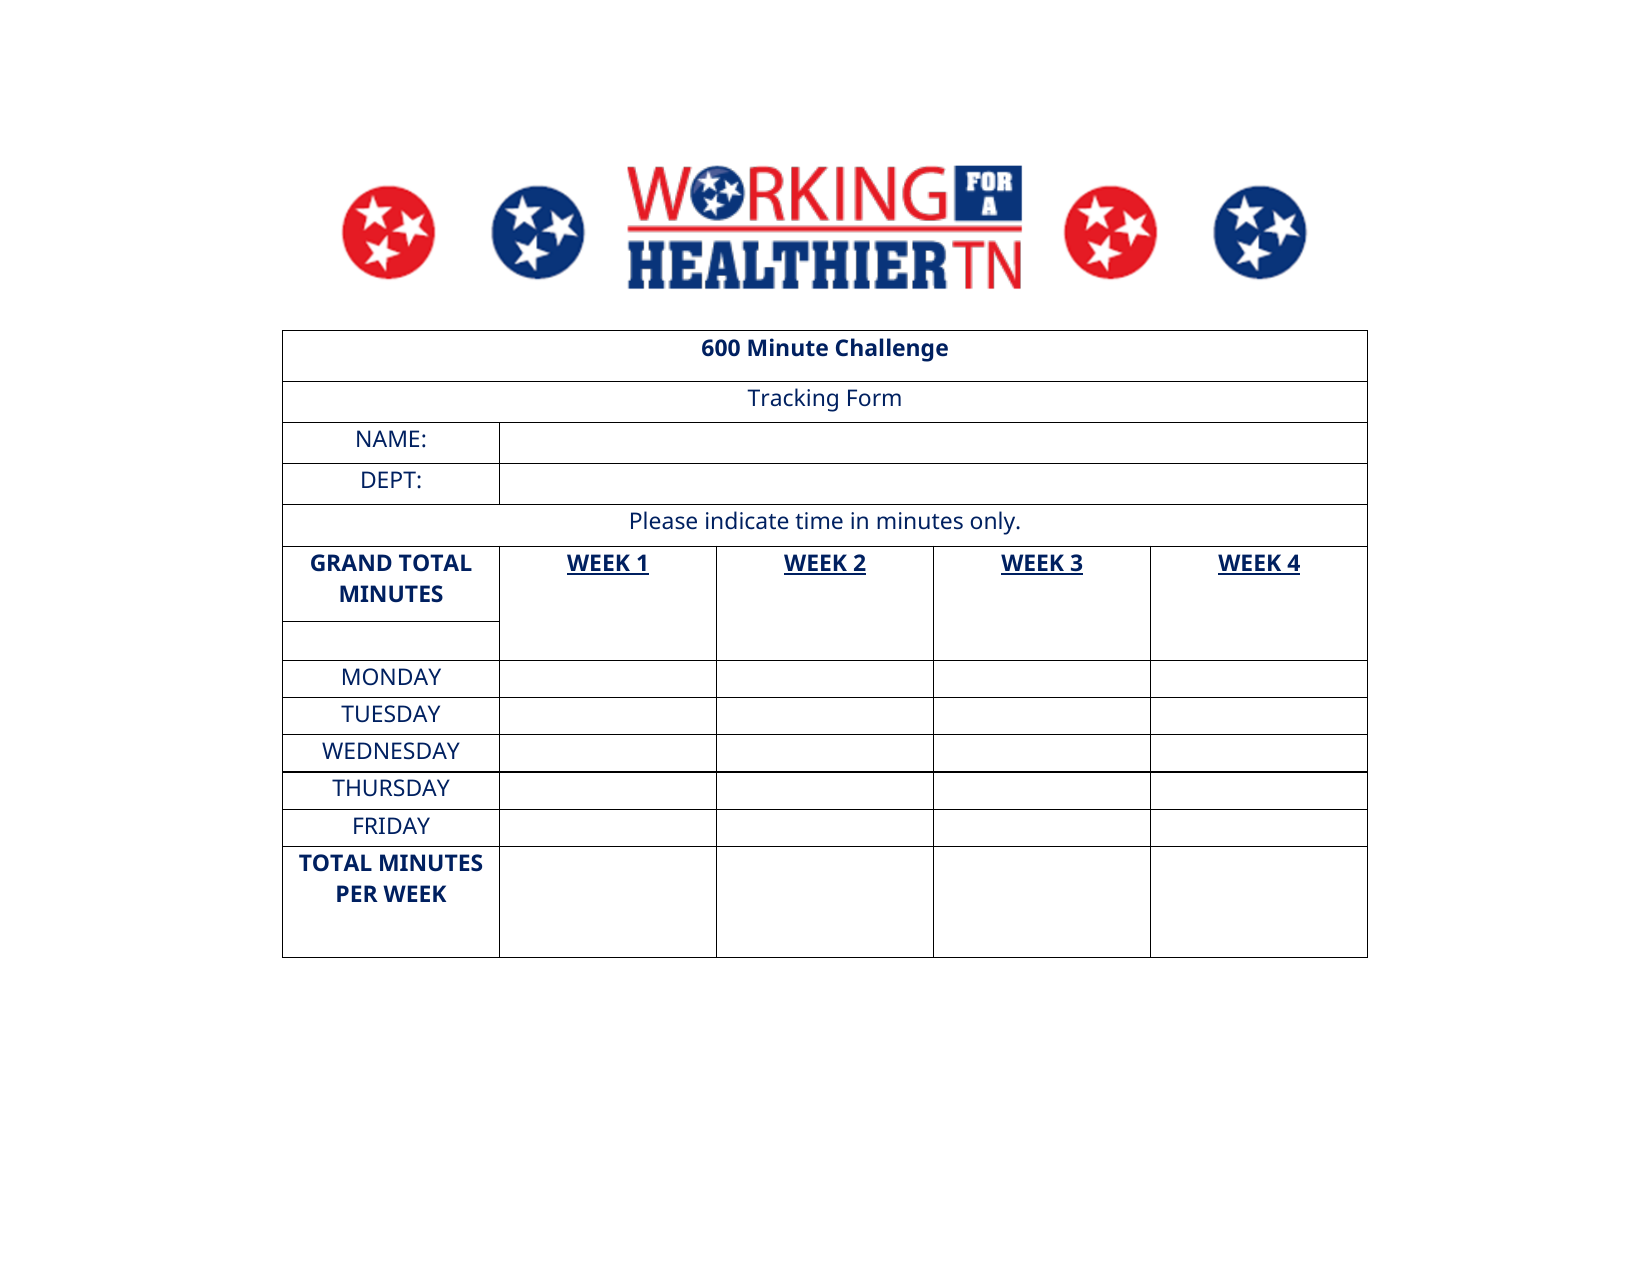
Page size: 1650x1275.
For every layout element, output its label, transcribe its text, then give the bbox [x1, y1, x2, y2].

table_cell TOTAL MINUTES PER WEEK [283, 847, 499, 957]
table_cell [1151, 735, 1367, 771]
table_cell [500, 735, 716, 771]
table_cell WEEK 3 [934, 547, 1150, 660]
table_cell TUESDAY [283, 698, 499, 734]
table_cell [717, 810, 933, 846]
table_cell WEEK 4 [1151, 547, 1367, 660]
table_cell WEDNESDAY [283, 735, 499, 771]
table_cell MONDAY [283, 661, 499, 697]
table_header 600 Minute Challenge [283, 331, 1367, 381]
table_cell [500, 847, 716, 957]
table_cell FRIDAY [283, 810, 499, 846]
table_cell [500, 661, 716, 697]
table_cell [1151, 661, 1367, 697]
table_cell [500, 698, 716, 734]
table_cell [1151, 698, 1367, 734]
table_cell [934, 847, 1150, 957]
table_cell Tracking Form [283, 382, 1367, 422]
table_cell [500, 464, 1367, 504]
table_cell [1151, 773, 1367, 808]
table_cell [934, 773, 1150, 808]
table_cell [934, 661, 1150, 697]
table_cell DEPT: [283, 464, 499, 504]
table_cell [283, 622, 499, 660]
table_cell [717, 773, 933, 808]
table_cell [500, 810, 716, 846]
table_cell GRAND TOTAL MINUTES [283, 547, 499, 621]
table_cell [1151, 810, 1367, 846]
table_cell [934, 735, 1150, 771]
table_cell [717, 661, 933, 697]
picture [316, 150, 1334, 306]
table_cell [934, 810, 1150, 846]
table_cell Please indicate time in minutes only. [283, 505, 1367, 546]
table_cell [717, 847, 933, 957]
table_cell THURSDAY [283, 773, 499, 808]
table_cell WEEK 1 [500, 547, 716, 660]
table_cell [934, 698, 1150, 734]
table_cell [500, 773, 716, 808]
table_cell [500, 423, 1367, 463]
table_cell [717, 735, 933, 771]
table_cell NAME: [283, 423, 499, 463]
table_cell [1151, 847, 1367, 957]
table_cell WEEK 2 [717, 547, 933, 660]
table_cell [717, 698, 933, 734]
